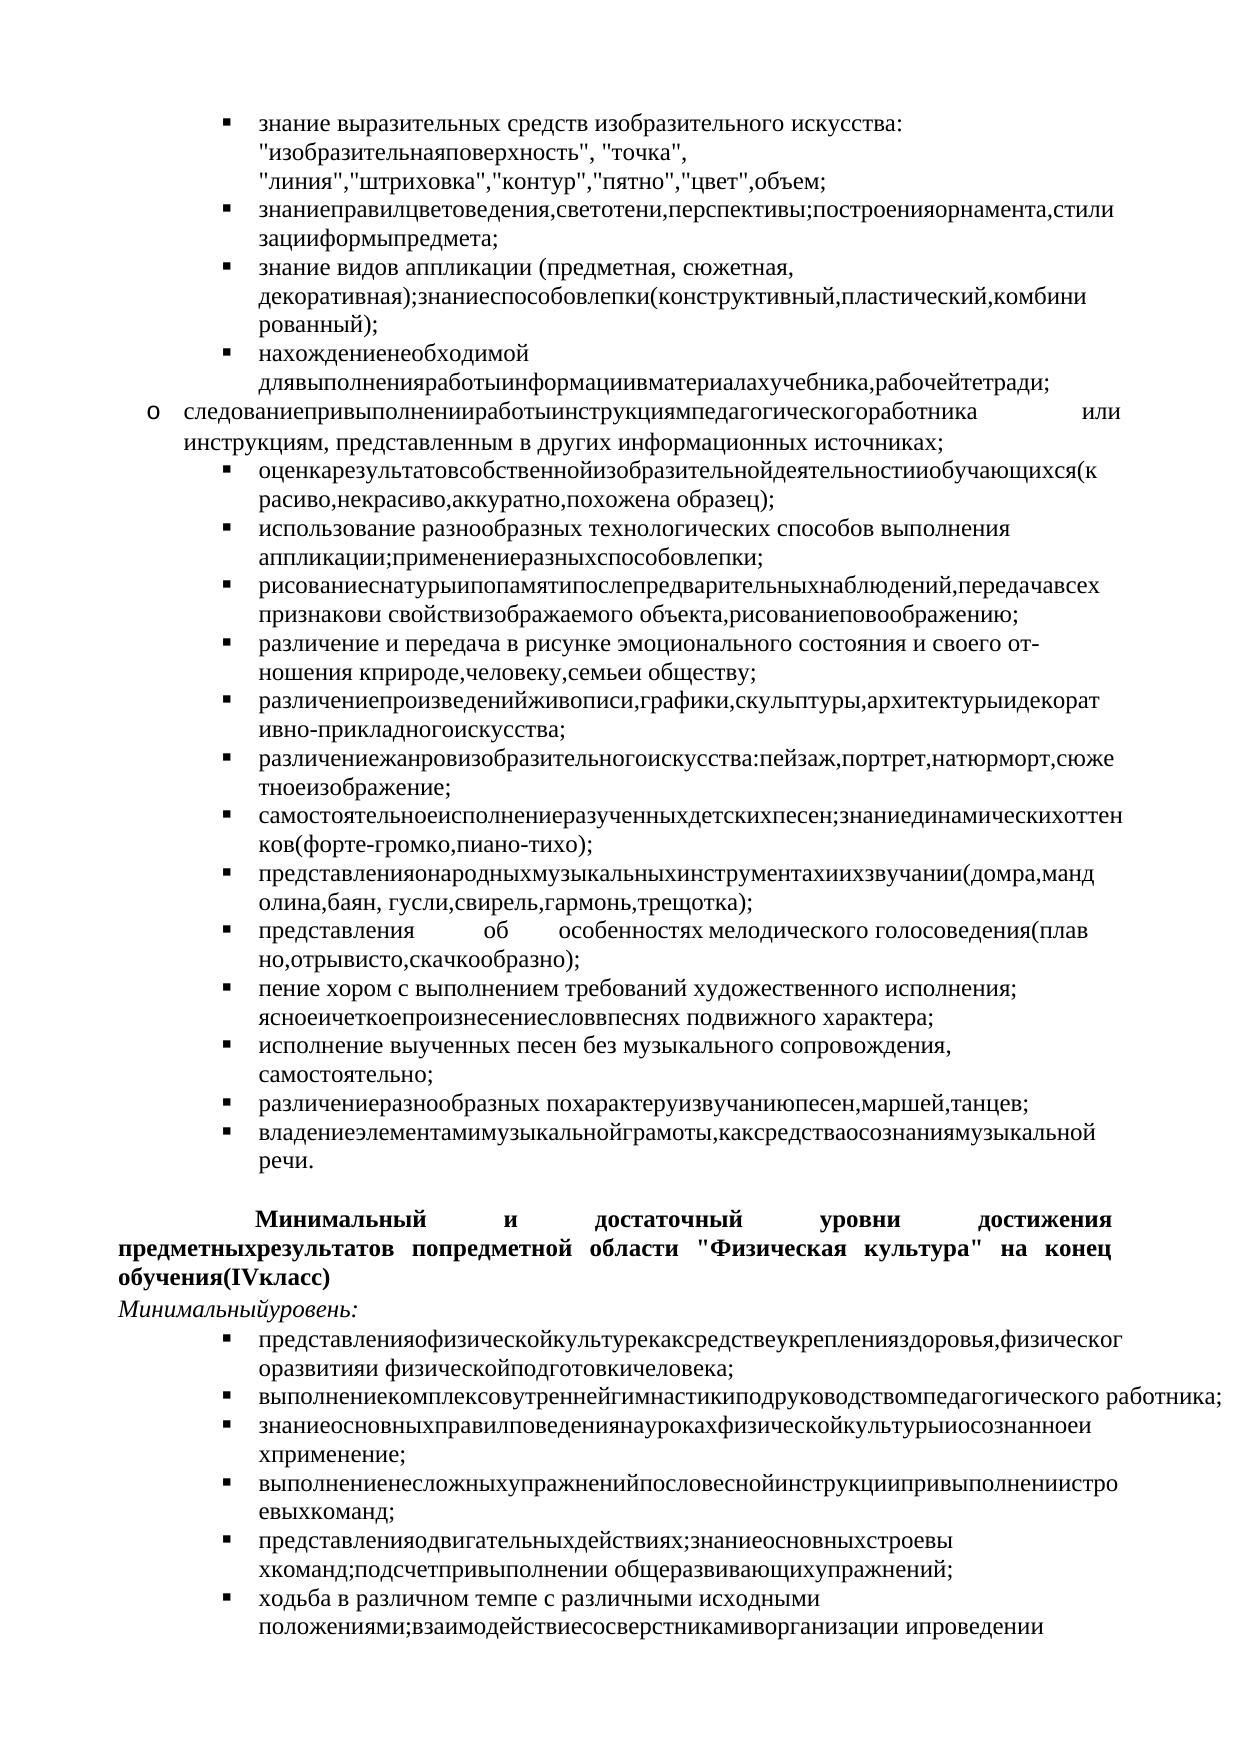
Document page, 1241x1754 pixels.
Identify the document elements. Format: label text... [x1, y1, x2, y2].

list знаниеправилцветоведения,светотени,перспективы;построенияорнамента,стилизацииформыпредмета; [221, 194, 1124, 252]
list нахождениенеобходимой длявыполненияработыинформациивматериалахучебника,рабочейтетради; [221, 338, 1240, 396]
list представленияонародныхмузыкальныхинструментахиихзвучании(домра,мандолина,баян, гусли,свирель,гармонь,трещотка); [221, 858, 1101, 916]
list следованиепривыполненииработыинструкциямпедагогическогоработника или инструкциям, представленным в других информационных источниках; [146, 396, 1121, 455]
text Минимальныйуровень: [118, 1290, 1240, 1324]
list знание выразительных средств изобразительного искусства: "изобразительнаяповерхность", "точка", "линия","штриховка","контур","пятно","цвет",объем; [221, 108, 1109, 194]
list использование разнообразных технологических способов выполнения аппликации;применениеразныхспособовлепки; [221, 513, 1116, 571]
list различение и передача в рисунке эмоционального состояния и своего от-ношения кприроде,человеку,семьеи обществу; [221, 628, 1105, 686]
list пение хором с выполнением требований художественного исполнения; ясноеичеткоепроизнесениесловвпеснях подвижного характера; [221, 973, 1101, 1031]
list выполнениекомплексовутреннейгимнастикиподруководствомпедагогического работника; [221, 1381, 1240, 1410]
list различениепроизведенийживописи,графики,скульптуры,архитектурыидекоративно-прикладногоискусства; [221, 686, 1111, 743]
text Минимальный и достаточный уровни достижения предметныхрезультатов попредметной области "Физическая культура" на конец обучения(IVкласс) [118, 1204, 1113, 1290]
list знаниеосновныхправилповедениянаурокахфизическойкультурыиосознанноеихприменение; [221, 1410, 1101, 1468]
list представления об особенностях мелодического голосоведения(плавно,отрывисто,скачкообразно); [221, 916, 1101, 973]
list выполнениенесложныхупражненийпословеснойинструкциипривыполнениистроевыхкоманд; [221, 1468, 1124, 1525]
list самостоятельноеисполнениеразученныхдетскихпесен;знаниединамическихоттенков(форте-громко,пиано-тихо); [221, 801, 1124, 858]
list рисованиеснатурыипопамятипослепредварительныхнаблюдений,передачавсех признакови свойствизображаемого объекта,рисованиеповоображению; [221, 571, 1124, 628]
list владениеэлементамимузыкальнойграмоты,каксредстваосознаниямузыкальнойречи. [221, 1117, 1101, 1174]
list различениежанровизобразительногоискусства:пейзаж,портрет,натюрморт,сюжетноеизображение; [221, 743, 1124, 801]
list оценкарезультатовсобственнойизобразительнойдеятельностииобучающихся(красиво,некрасиво,аккуратно,похожена образец); [221, 456, 1101, 513]
list знание видов аппликации (предметная, сюжетная, декоративная);знаниеспособовлепки(конструктивный,пластический,комбинированный); [221, 252, 1092, 338]
list представленияодвигательныхдействиях;знаниеосновныхстроевыхкоманд;подсчетпривыполнении общеразвивающихупражнений; [221, 1525, 1101, 1583]
list исполнение выученных песен без музыкального сопровождения, самостоятельно; [221, 1031, 1101, 1088]
list представленияофизическойкультурекаксредствеукрепленияздоровья,физическогоразвитияи физическойподготовкичеловека; [221, 1324, 1124, 1381]
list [221, 1583, 1124, 1640]
list различениеразнообразных похарактеруизвучаниюпесен,маршей,танцев; [221, 1088, 1101, 1117]
